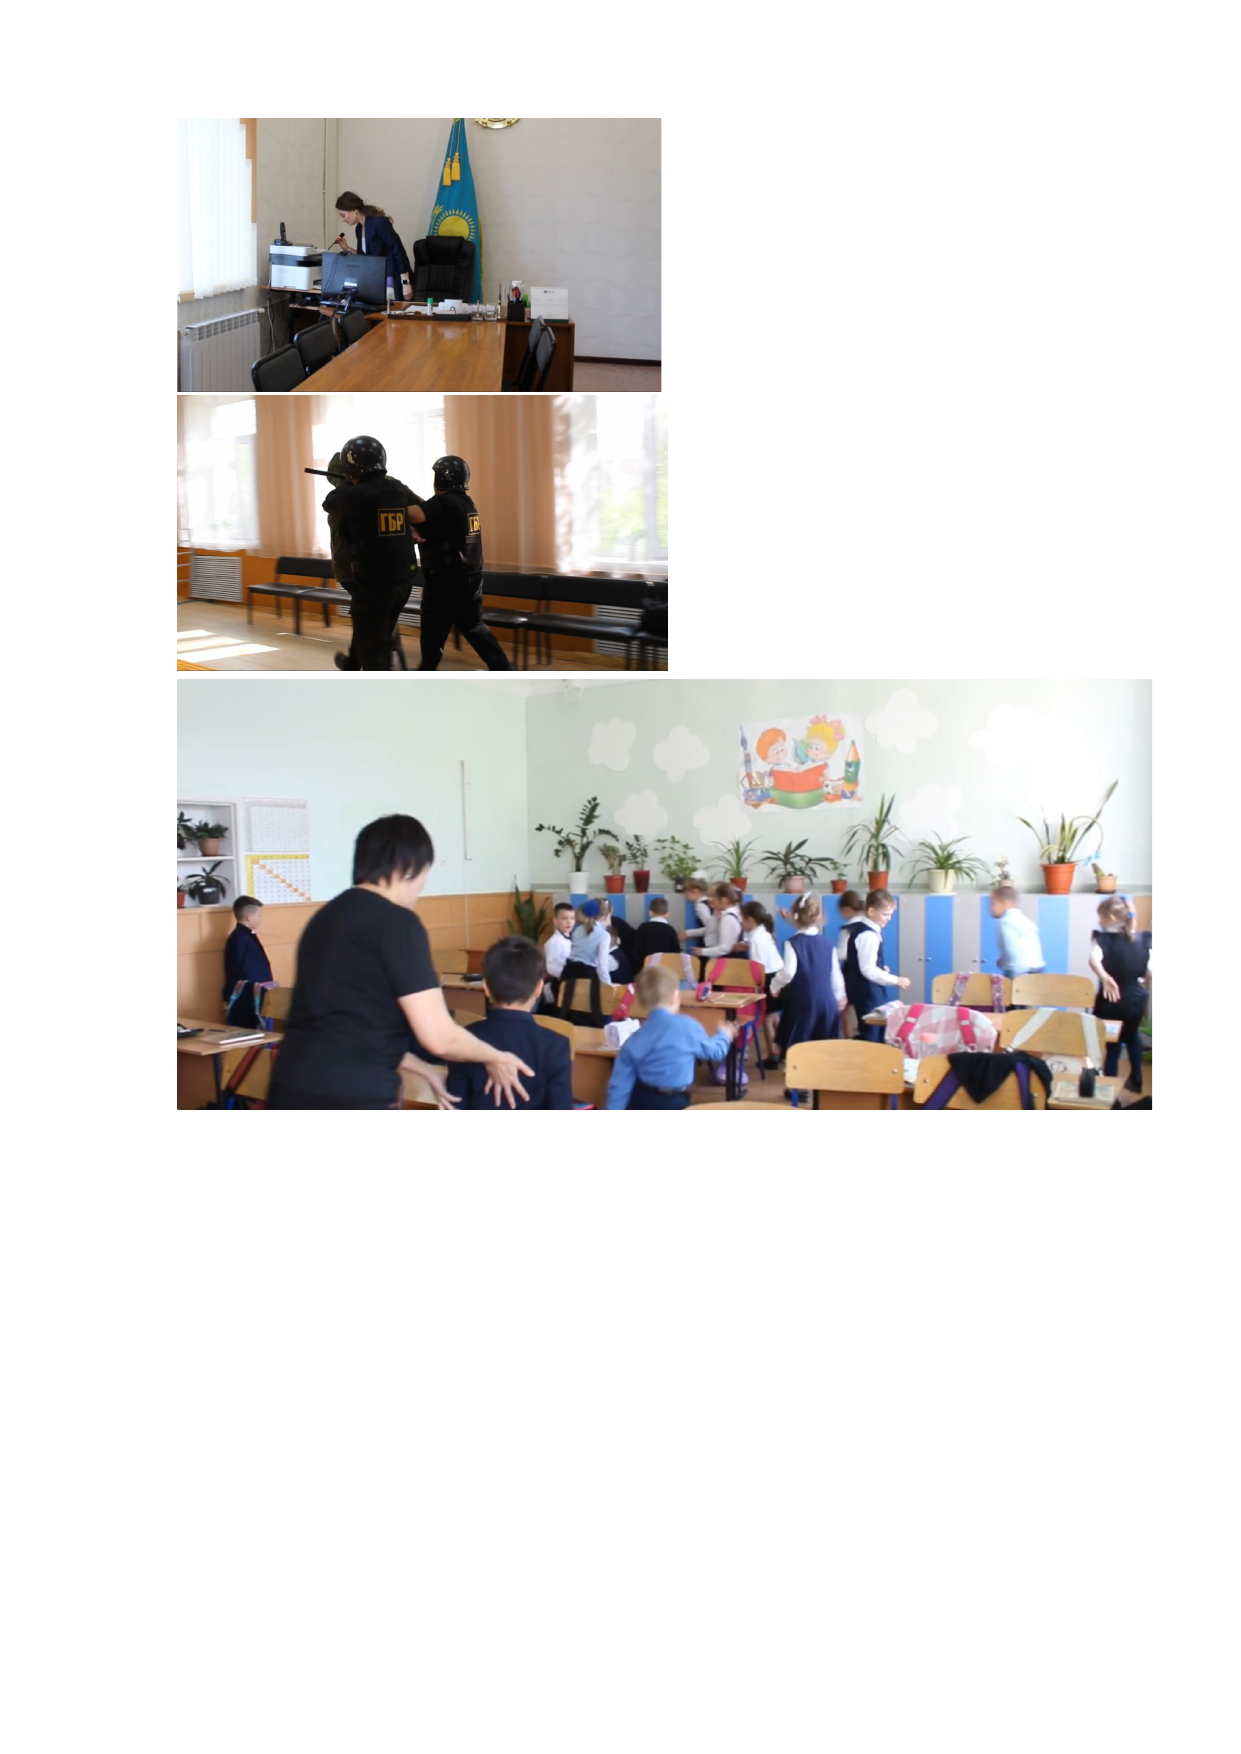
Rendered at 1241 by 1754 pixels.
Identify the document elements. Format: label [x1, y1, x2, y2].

picture [177, 395, 668, 671]
picture [177, 118, 662, 392]
picture [177, 675, 1153, 1110]
